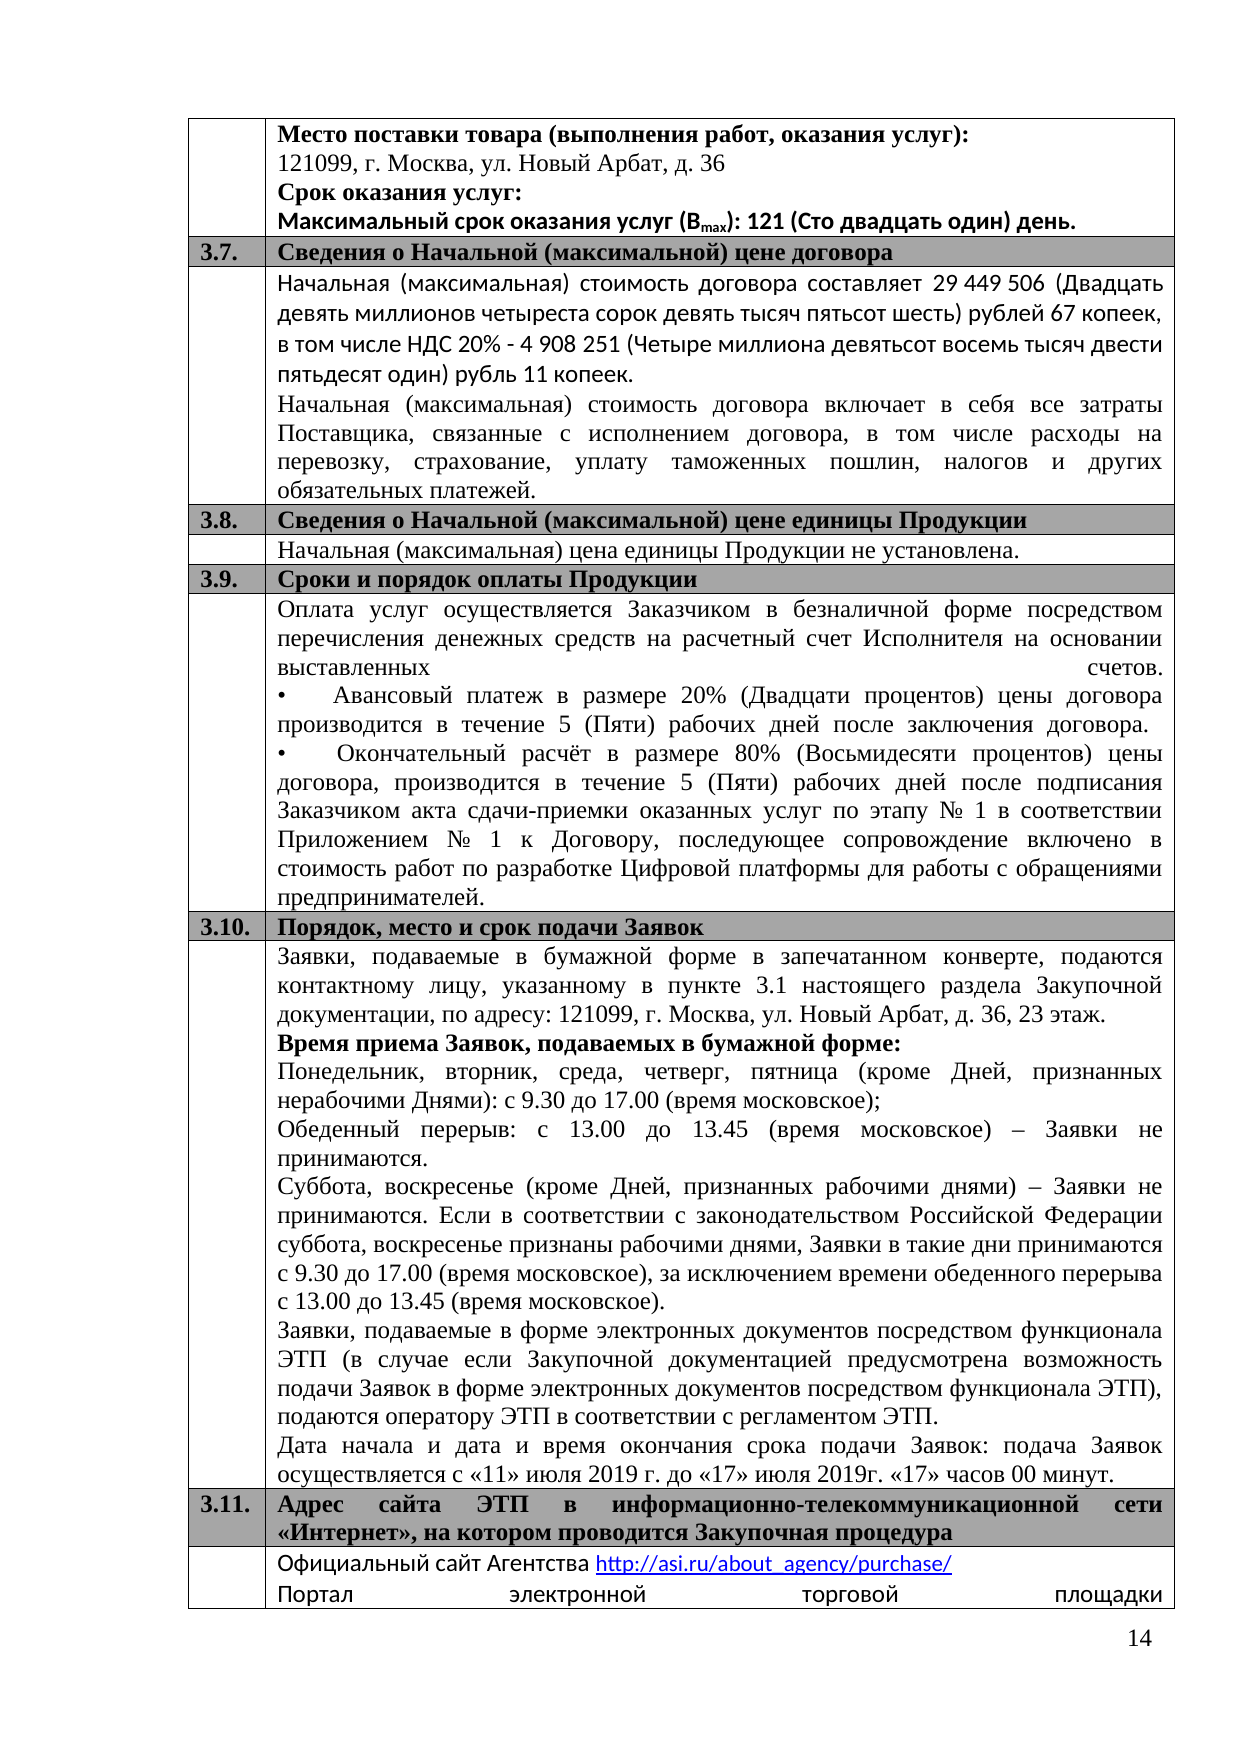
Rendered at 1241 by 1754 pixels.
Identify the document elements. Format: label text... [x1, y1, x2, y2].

table_cell [189, 267, 265, 504]
table_cell [189, 941, 265, 1488]
table_cell Сведения о Начальной (максимальной) цене единицы Продукции [266, 505, 1174, 534]
table_cell [189, 1547, 265, 1608]
table_cell Порядок, место и срок подачи Заявок [266, 912, 1174, 940]
table_cell [189, 535, 265, 563]
table_cell Начальная (максимальная) цена единицы Продукции не установлена. [266, 535, 1174, 563]
table_cell Начальная (максимальная) стоимость договора составляет 29 449 506 (Двадцать девять миллионов четыреста сорок девять тысяч пятьсот шесть) рублей 67 копеек, в том числе НДС 20% - 4 908 251 (Четыре миллиона девятьсот восемь тысяч двести пятьдесят один) рубль 11 копеек. Начальная (максимальная) стоимость договора включает в себя все затраты Поставщика, связанные с исполнением договора, в том числе расходы на перевозку, страхование, уплату таможенных пошлин, налогов и других обязательных платежей. [266, 267, 1174, 504]
table_cell [189, 119, 265, 236]
table_cell Заявки, подаваемые в бумажной форме в запечатанном конверте, подаются контактному лицу, указанному в пункте 3.1 настоящего раздела Закупочной документации, по адресу: 121099, г. Москва, ул. Новый Арбат, д. 36, 23 этаж. Время приема Заявок, подаваемых в бумажной форме: Понедельник, вторник, среда, четверг, пятница (кроме Дней, признанных нерабочими Днями): с 9.30 до 17.00 (время московское); Обеденный перерыв: с 13.00 до 13.45 (время московское) – Заявки не принимаются. Суббота, воскресенье (кроме Дней, признанных рабочими днями) – Заявки не принимаются. Если в соответствии с законодательством Российской Федерации суббота, воскресенье признаны рабочими днями, Заявки в такие дни принимаются с 9.30 до 17.00 (время московское), за исключением времени обеденного перерыва с 13.00 до 13.45 (время московское). Заявки, подаваемые в форме электронных документов посредством функционала ЭТП (в случае если Закупочной документацией предусмотрена возможность подачи Заявок в форме электронных документов посредством функционала ЭТП), подаются оператору ЭТП в соответствии с регламентом ЭТП. Дата начала и дата и время окончания срока подачи Заявок: подача Заявок осуществляется с «11» июля 2019 г. до «17» июля 2019г. «17» часов 00 минут. [266, 941, 1174, 1488]
table_cell Адрес сайта ЭТП в информационно-телекоммуникационной сети «Интернет», на котором проводится Закупочная процедура [266, 1489, 1174, 1546]
table_cell 3.7. [189, 237, 265, 266]
table_cell 3.8. [189, 505, 265, 534]
table_cell [189, 594, 265, 911]
table_cell 3.9. [189, 565, 265, 593]
table_cell 3.11. [189, 1489, 265, 1546]
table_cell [266, 1547, 1174, 1608]
table_cell 3.10. [189, 912, 265, 940]
table_cell Сроки и порядок оплаты Продукции [266, 565, 1174, 593]
table_cell Оплата услуг осуществляется Заказчиком в безналичной форме посредством перечисления денежных средств на расчетный счет Исполнителя на основании выставленных счетов. • Авансовый платеж в размере 20% (Двадцати процентов) цены договора производится в течение 5 (Пяти) рабочих дней после заключения договора. • Окончательный расчёт в размере 80% (Восьмидесяти процентов) цены договора, производится в течение 5 (Пяти) рабочих дней после подписания Заказчиком акта сдачи-приемки оказанных услуг по этапу № 1 в соответствии Приложением № 1 к Договору, последующее сопровождение включено в стоимость работ по разработке Цифровой платформы для работы с обращениями предпринимателей. [266, 594, 1174, 911]
table_cell Место поставки товара (выполнения работ, оказания услуг): 121099, г. Москва, ул. Новый Арбат, д. 36 Срок оказания услуг: Максимальный срок оказания услуг (Bmax): 121 (Сто двадцать один) день. [266, 119, 1174, 236]
table_cell Сведения о Начальной (максимальной) цене договора [266, 237, 1174, 266]
